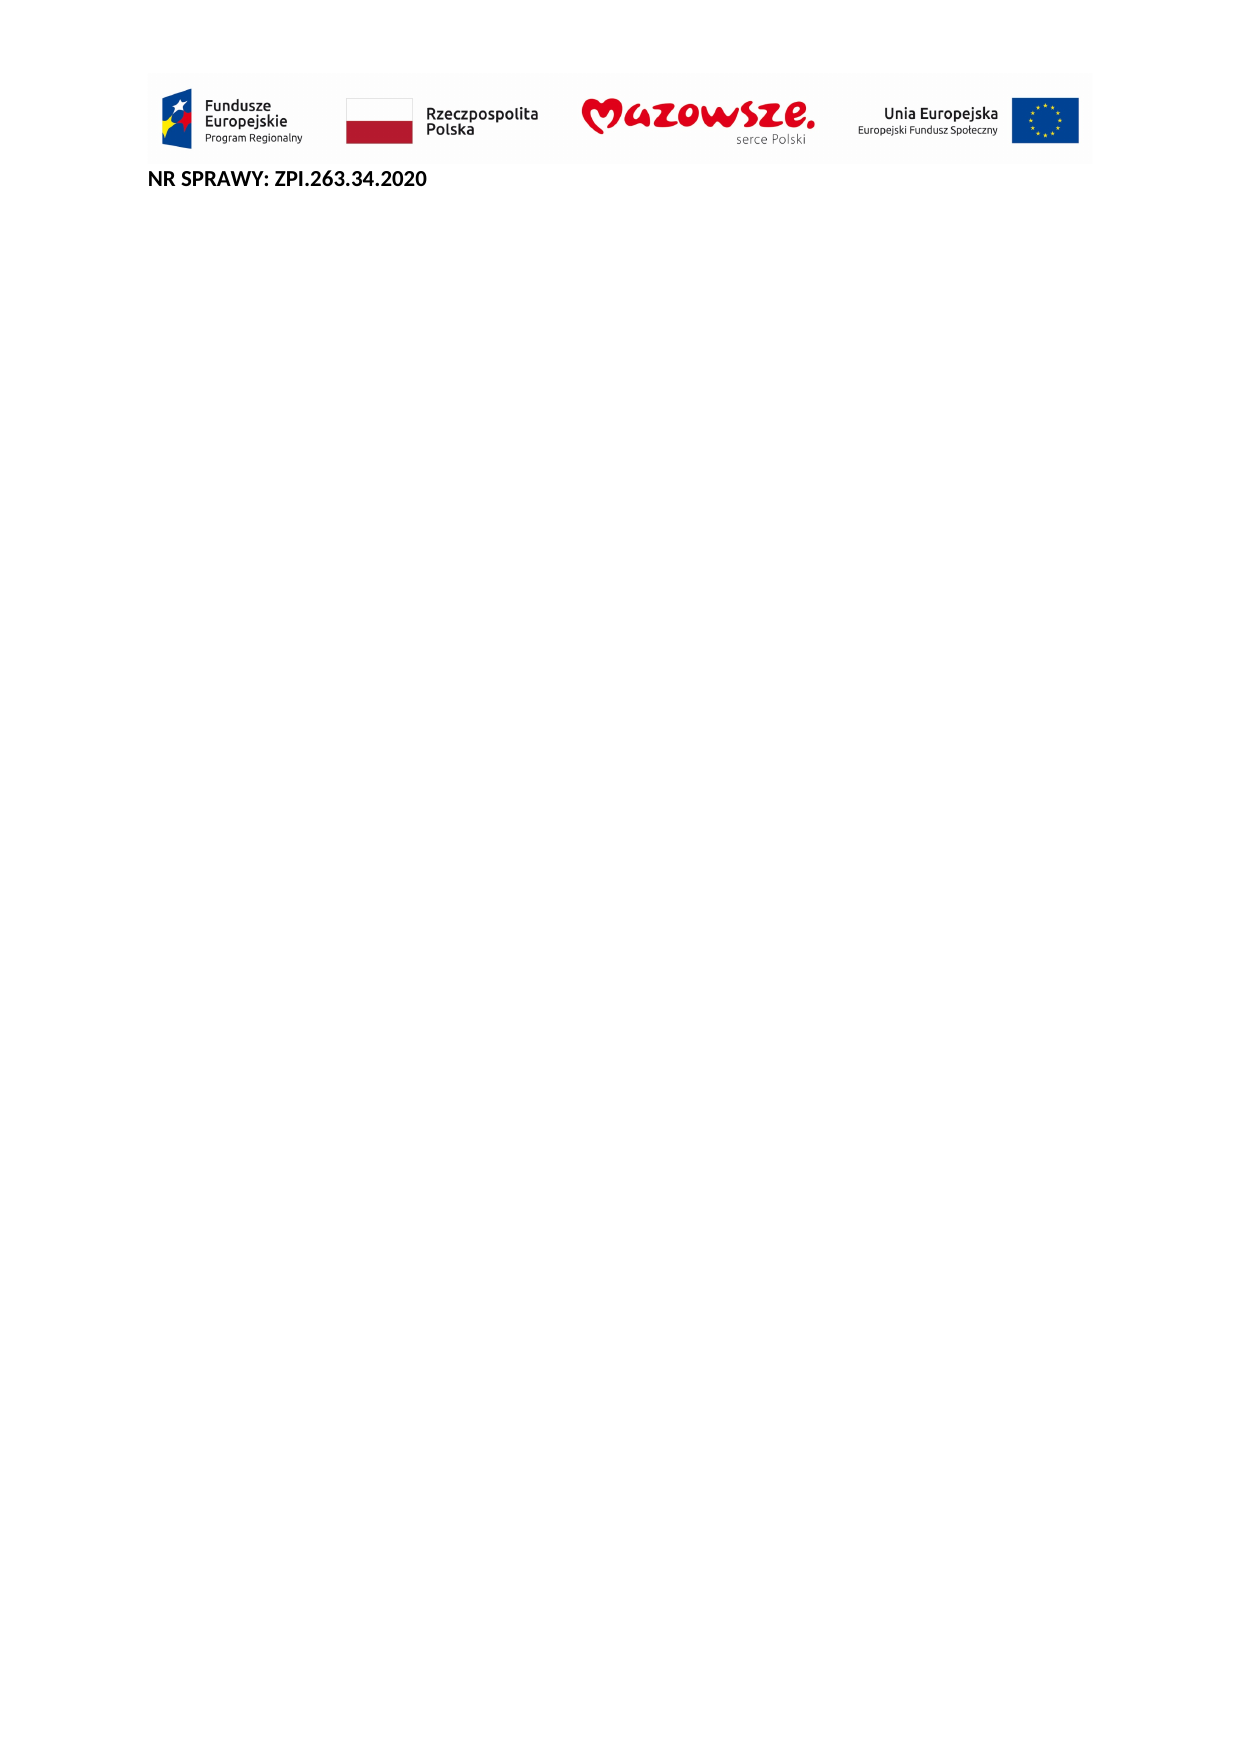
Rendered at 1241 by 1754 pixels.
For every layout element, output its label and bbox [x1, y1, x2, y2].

picture [147, 73, 1093, 164]
